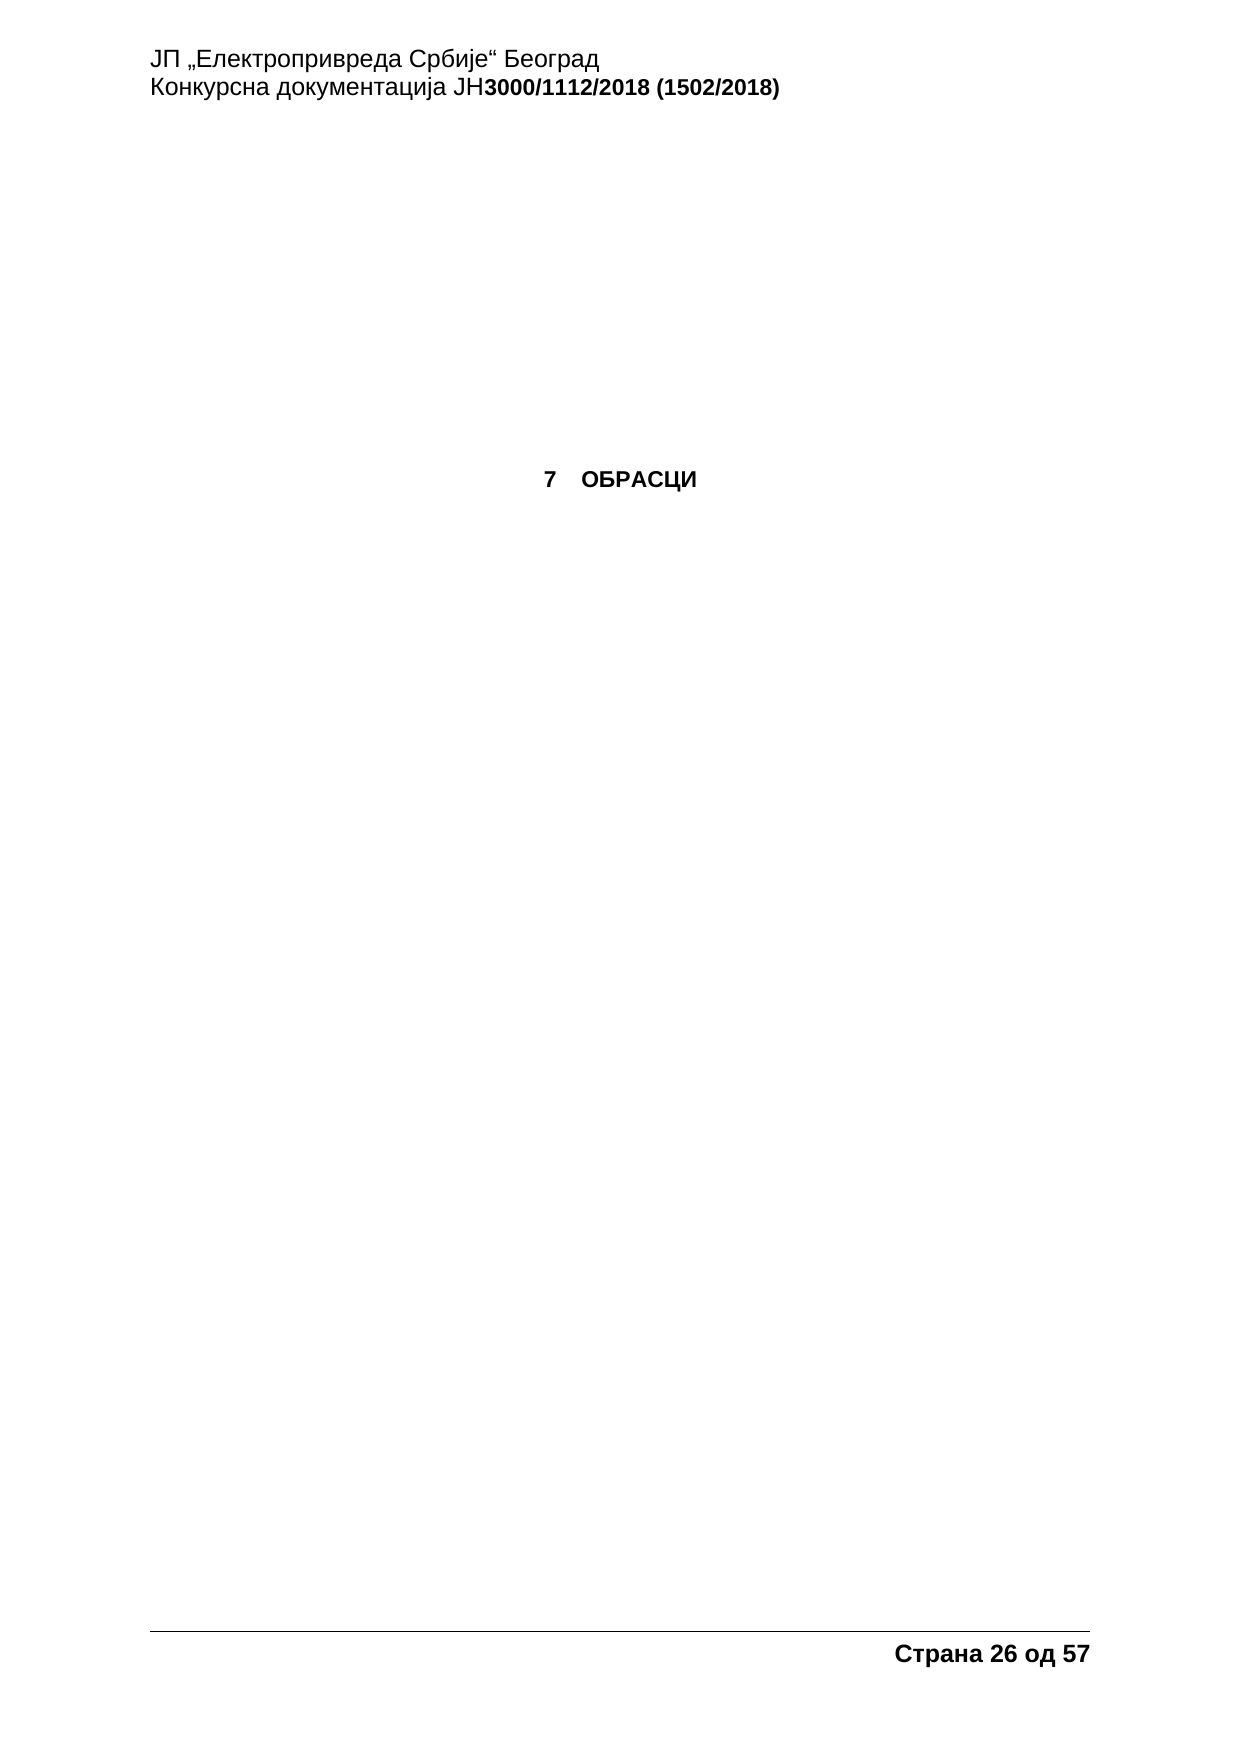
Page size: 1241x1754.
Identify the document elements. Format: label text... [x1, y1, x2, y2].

list ОБРАСЦИ [150, 466, 1090, 493]
